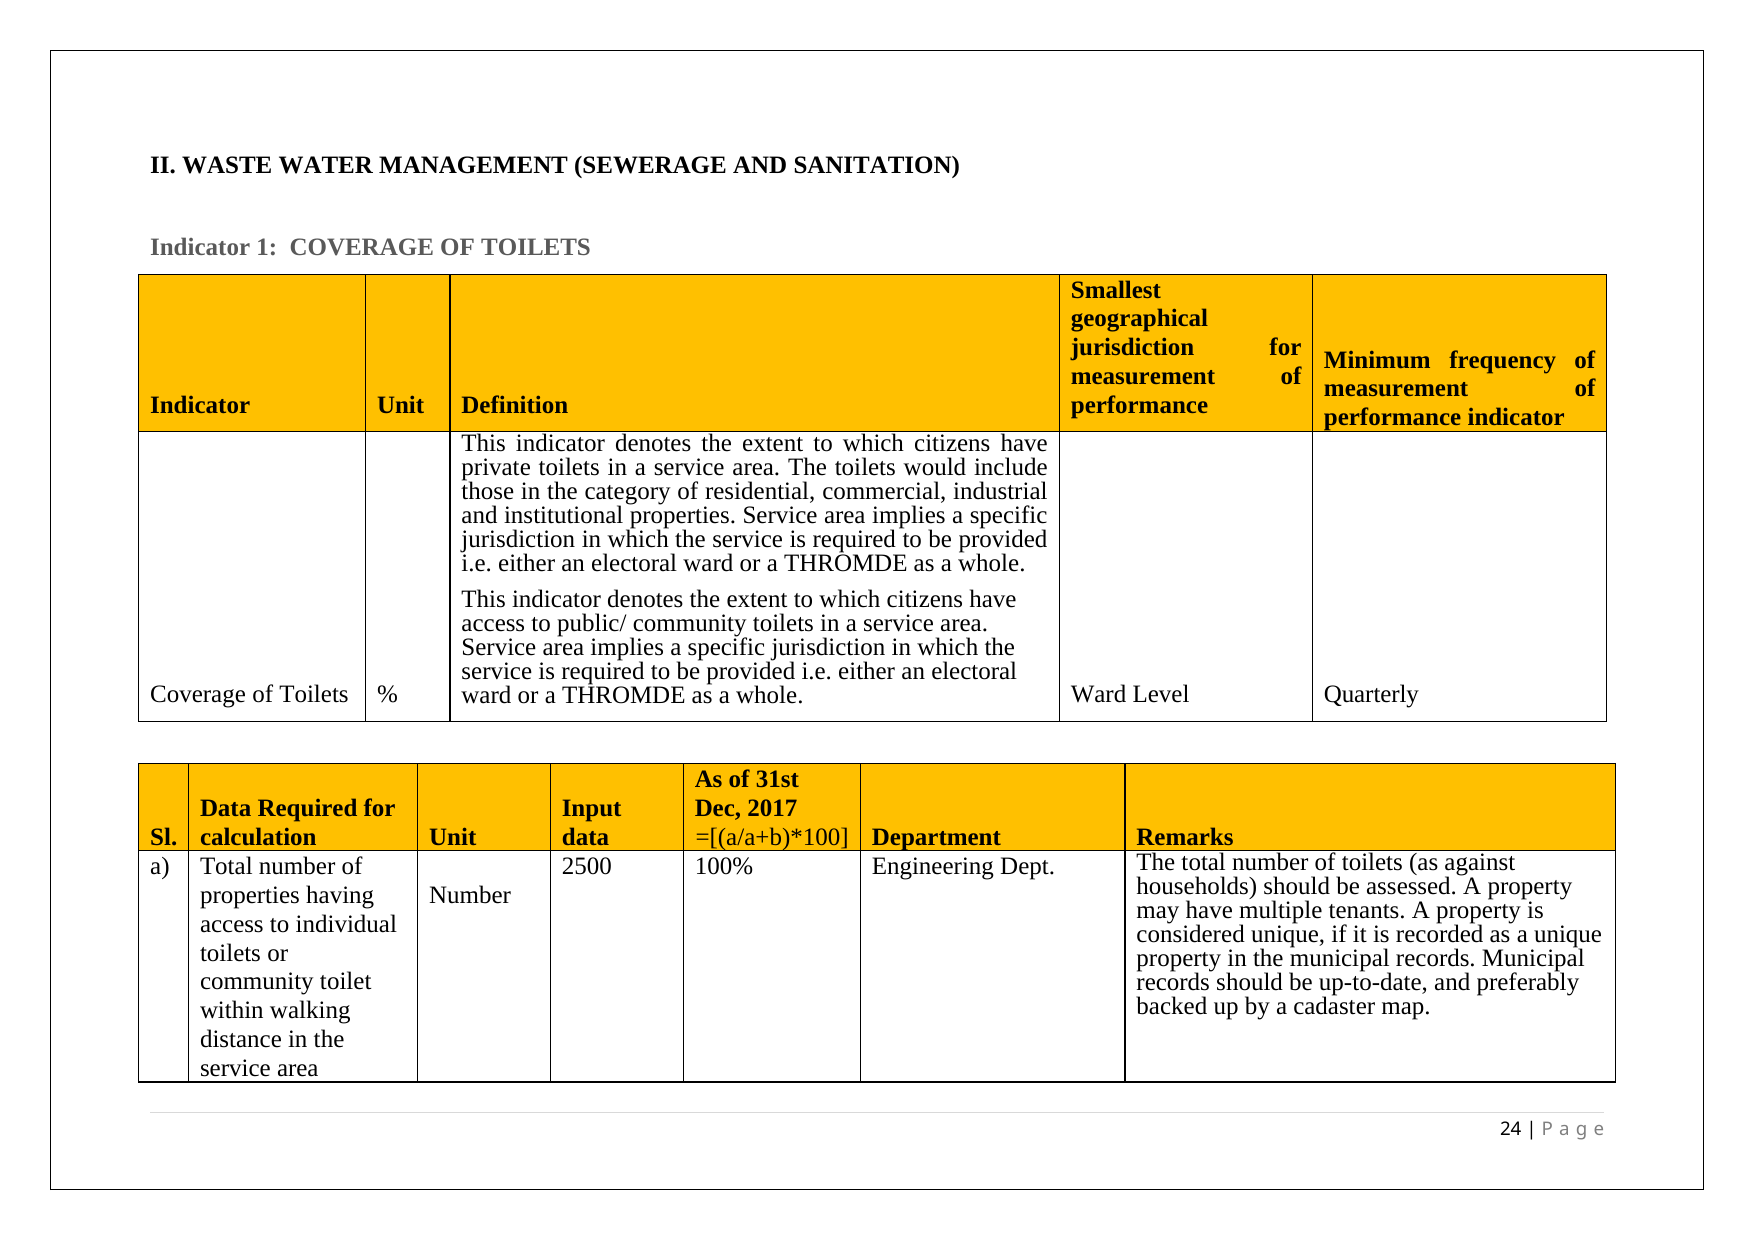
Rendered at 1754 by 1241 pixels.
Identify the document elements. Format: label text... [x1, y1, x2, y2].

table_cell This indicator denotes the extent to which citizens have private toilets in a service area. The toilets would include those in the category of residential, commercial, industrial and institutional properties. Service area implies a specific jurisdiction in which the service is required to be provided i.e. either an electoral ward or a THROMDE as a whole. This indicator denotes the extent to which citizens have access to public/ community toilets in a service area. Service area implies a specific jurisdiction in which the service is required to be provided i.e. either an electoral ward or a THROMDE as a whole. [451, 432, 1059, 721]
table_cell The total number of toilets (as against households) should be assessed. A property may have multiple tenants. A property is considered unique, if it is recorded as a unique property in the municipal records. Municipal records should be up-to-date, and preferably backed up by a cadaster map. [1126, 851, 1615, 1081]
table_header Minimum frequency of measurement of performance indicator [1313, 275, 1606, 431]
table_header Unit [366, 275, 449, 431]
text II. WASTE WATER MANAGEMENT (SEWERAGE AND SANITATION) [150, 150, 1604, 179]
table_cell a) [139, 851, 188, 1081]
table_header Department [861, 764, 1124, 850]
table_cell Quarterly [1313, 432, 1606, 721]
table_header Remarks [1126, 764, 1615, 850]
table_header Definition [451, 275, 1059, 431]
table_header Data Required for calculation [189, 764, 417, 850]
text Indicator 1: COVERAGE OF TOILETS [150, 232, 1604, 261]
table_cell Ward Level [1060, 432, 1312, 721]
table_header Unit [418, 764, 550, 850]
table_header Sl. [139, 764, 188, 850]
table_cell 2500 [551, 851, 683, 1081]
table_cell Coverage of Toilets [139, 432, 365, 721]
table_header As of 31st Dec, 2017 =[(a/a+b)*100] [684, 764, 860, 850]
table_header Input data [551, 764, 683, 850]
table_header Smallest geographical jurisdiction for measurement of performance [1060, 275, 1312, 431]
table_header Indicator [139, 275, 365, 431]
table_cell Number [418, 851, 550, 1081]
table_cell 100% [684, 851, 860, 1081]
table_cell Engineering Dept. [861, 851, 1124, 1081]
table_cell Total number of properties having access to individual toilets or community toilet within walking distance in the service area [189, 851, 417, 1081]
table_cell % [366, 432, 449, 721]
